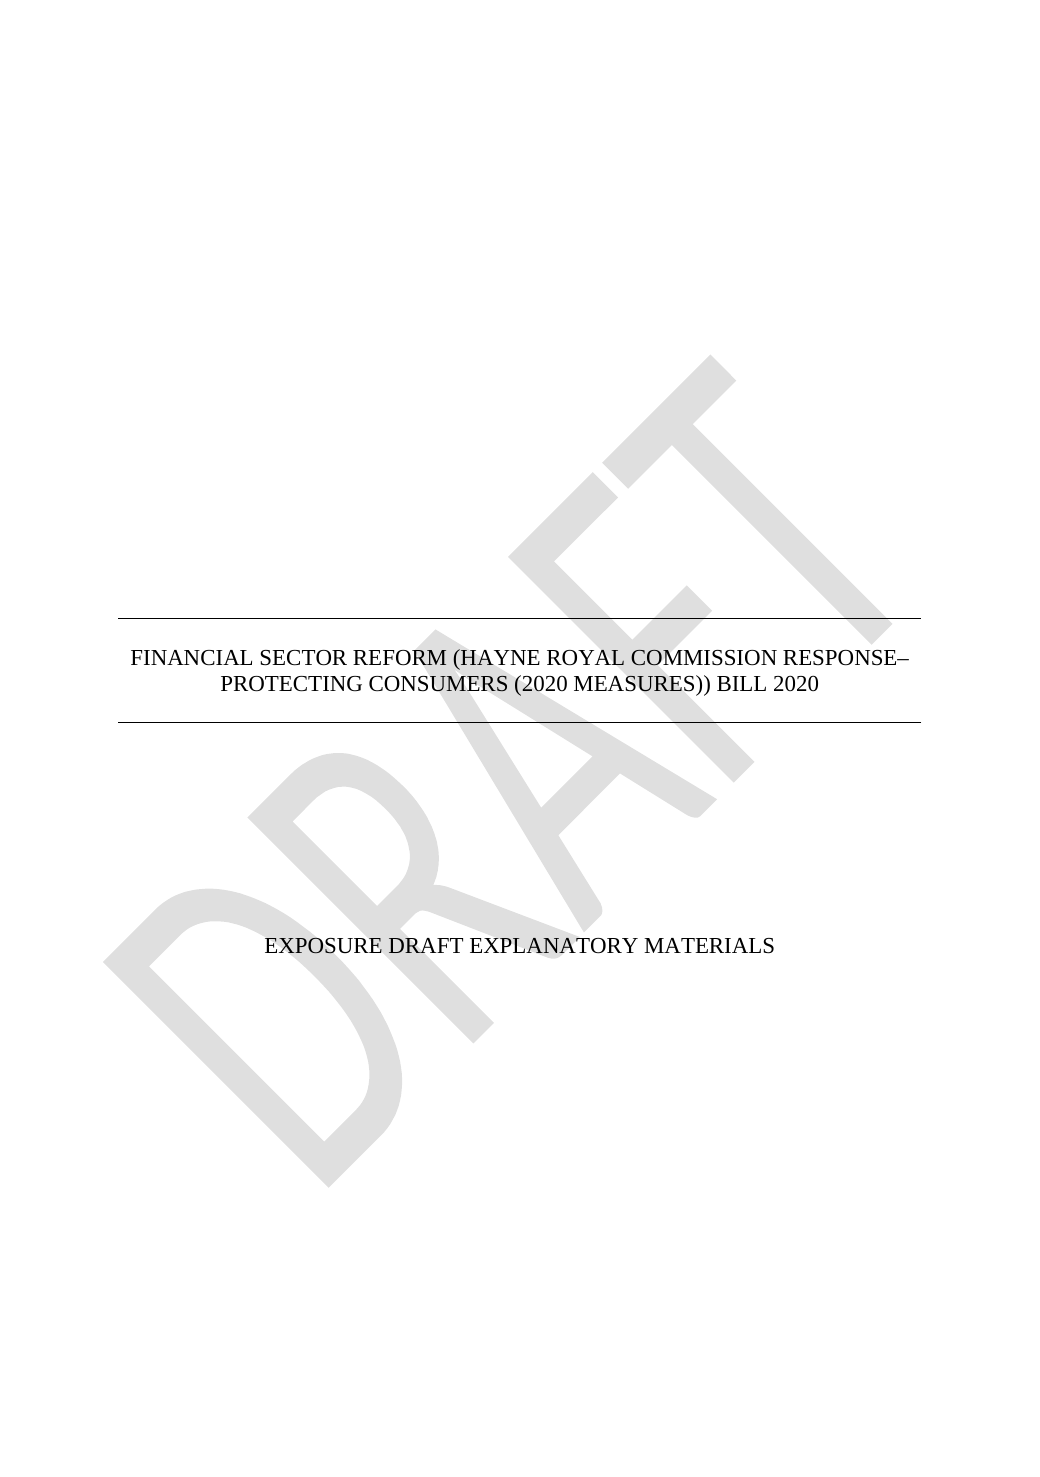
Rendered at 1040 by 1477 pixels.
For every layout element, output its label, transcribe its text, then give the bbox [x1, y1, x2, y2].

text EXPOSURE DRAFT EXPLANATORY MATERIALS [118, 932, 921, 959]
text Financial Sector Reform (Hayne Royal Commission Response–Protecting Consumers (2020 Measures)) Bill 2020 [118, 619, 921, 722]
